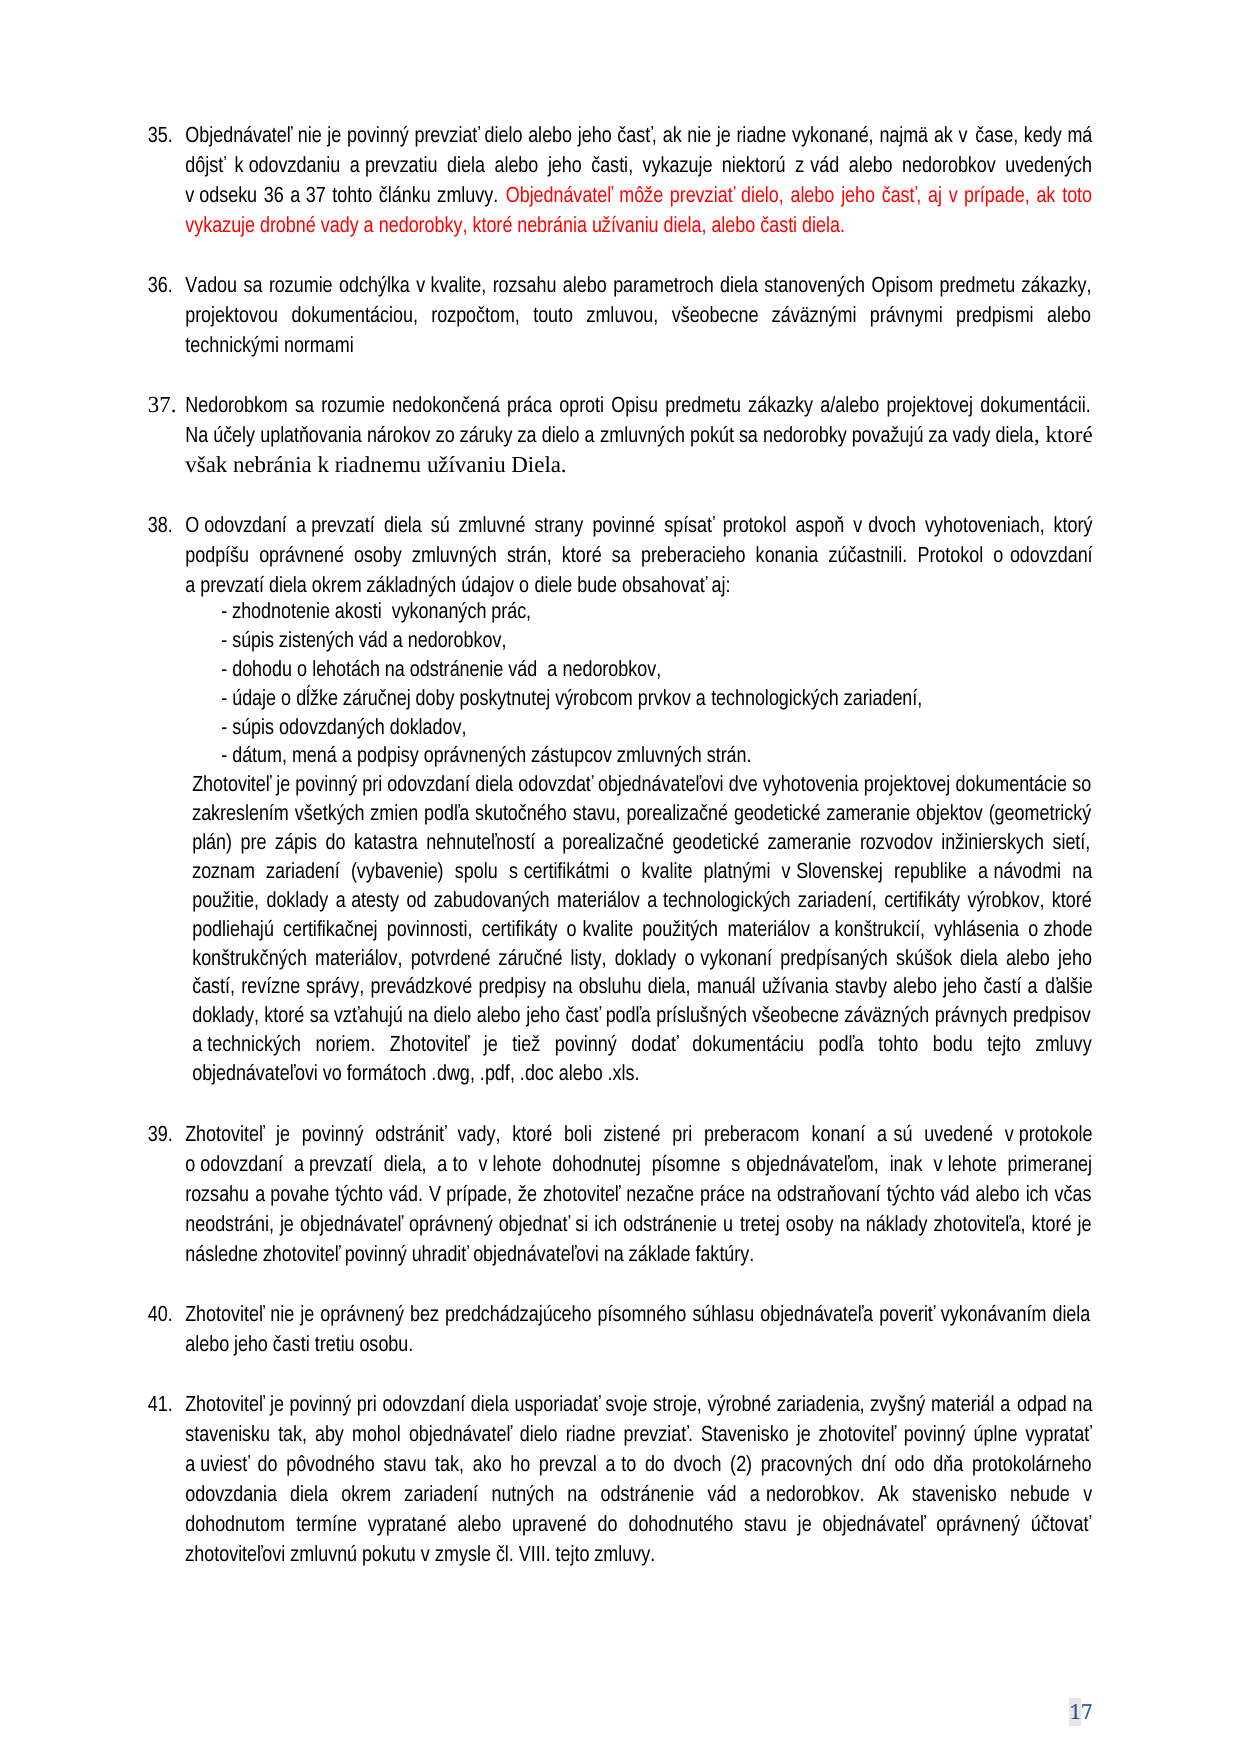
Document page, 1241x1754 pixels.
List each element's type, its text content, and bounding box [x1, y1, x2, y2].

text - dátum, mená a podpisy oprávnených zástupcov zmluvných strán. [221, 742, 1092, 767]
text - súpis odovzdaných dokladov, [221, 713, 1092, 739]
text - zhodnotenie akosti vykonaných prác, [148, 598, 1092, 623]
list Vadou sa rozumie odchýlka v kvalite, rozsahu alebo parametroch diela stanovených Opisom predmetu zákazky, projektovou dokumentáciou, rozpočtom, touto zmluvou, všeobecne záväznými právnymi predpismi alebo technickými normami [148, 268, 1092, 358]
text - dohodu o lehotách na odstránenie vád a nedorobkov, [221, 656, 1092, 681]
text - súpis zistených vád a nedorobkov, [221, 627, 1092, 652]
text - údaje o dĺžke záručnej doby poskytnutej výrobcom prvkov a technologických zariadení, [221, 685, 1092, 710]
list O odovzdaní a prevzatí diela sú zmluvné strany povinné spísať protokol aspoň v dvoch vyhotoveniach, ktorý podpíšu oprávnené osoby zmluvných strán, ktoré sa preberacieho konania zúčastnili. Protokol o odovzdaní a prevzatí diela okrem základných údajov o diele bude obsahovať aj: [148, 508, 1092, 598]
list Zhotoviteľ je povinný pri odovzdaní diela usporiadať svoje stroje, výrobné zariadenia, zvyšný materiál a odpad na stavenisku tak, aby mohol objednávateľ dielo riadne prevziať. Stavenisko je zhotoviteľ povinný úplne vypratať a uviesť do pôvodného stavu tak, ako ho prevzal a to do dvoch (2) pracovných dní odo dňa protokolárneho odovzdania diela okrem zariadení nutných na odstránenie vád a nedorobkov. Ak stavenisko nebude v dohodnutom termíne vypratané alebo upravené do dohodnutého stavu je objednávateľ oprávnený účtovať zhotoviteľovi zmluvnú pokutu v zmysle čl. VIII. tejto zmluvy. [148, 1387, 1092, 1567]
list Zhotoviteľ nie je oprávnený bez predchádzajúceho písomného súhlasu objednávateľa poveriť vykonávaním diela alebo jeho časti tretiu osobu. [148, 1297, 1092, 1357]
list Nedorobkom sa rozumie nedokončená práca oproti Opisu predmetu zákazky a/alebo projektovej dokumentácii. Na účely uplatňovania nárokov zo záruky za dielo a zmluvných pokút sa nedorobky považujú za vady diela, ktoré však nebránia k riadnemu užívaniu Diela. [148, 388, 1092, 478]
list Zhotoviteľ je povinný odstrániť vady, ktoré boli zistené pri preberacom konaní a sú uvedené v protokole o odovzdaní a prevzatí diela, a to v lehote dohodnutej písomne s objednávateľom, inak v lehote primeranej rozsahu a povahe týchto vád. V prípade, že zhotoviteľ nezačne práce na odstraňovaní týchto vád alebo ich včas neodstráni, je objednávateľ oprávnený objednať si ich odstránenie u tretej osoby na náklady zhotoviteľa, ktoré je následne zhotoviteľ povinný uhradiť objednávateľovi na základe faktúry. [148, 1117, 1092, 1267]
list Objednávateľ nie je povinný prevziať dielo alebo jeho časť, ak nie je riadne vykonané, najmä ak v čase, kedy má dôjsť k odovzdaniu a prevzatiu diela alebo jeho časti, vykazuje niektorú z vád alebo nedorobkov uvedených v odseku 36 a 37 tohto článku zmluvy. Objednávateľ môže prevziať dielo, alebo jeho časť, aj v prípade, ak toto vykazuje drobné vady a nedorobky, ktoré nebránia užívaniu diela, alebo časti diela. [148, 118, 1092, 238]
text Zhotoviteľ je povinný pri odovzdaní diela odovzdať objednávateľovi dve vyhotovenia projektovej dokumentácie so zakreslením všetkých zmien podľa skutočného stavu, porealizačné geodetické zameranie objektov (geometrický plán) pre zápis do katastra nehnuteľností a porealizačné geodetické zameranie rozvodov inžinierskych sietí, zoznam zariadení (vybavenie) spolu s certifikátmi o kvalite platnými v Slovenskej republike a návodmi na použitie, doklady a atesty od zabudovaných materiálov a technologických zariadení, certifikáty výrobkov, ktoré podliehajú certifikačnej povinnosti, certifikáty o kvalite použitých materiálov a konštrukcií, vyhlásenia o zhode konštrukčných materiálov, potvrdené záručné listy, doklady o vykonaní predpísaných skúšok diela alebo jeho častí, revízne správy, prevádzkové predpisy na obsluhu diela, manuál užívania stavby alebo jeho častí a ďalšie doklady, ktoré sa vzťahujú na dielo alebo jeho časť podľa príslušných všeobecne záväzných právnych predpisov a technických noriem. Zhotoviteľ je tiež povinný dodať dokumentáciu podľa tohto bodu tejto zmluvy objednávateľovi vo formátoch .dwg, .pdf, .doc alebo .xls. [192, 771, 1092, 1085]
